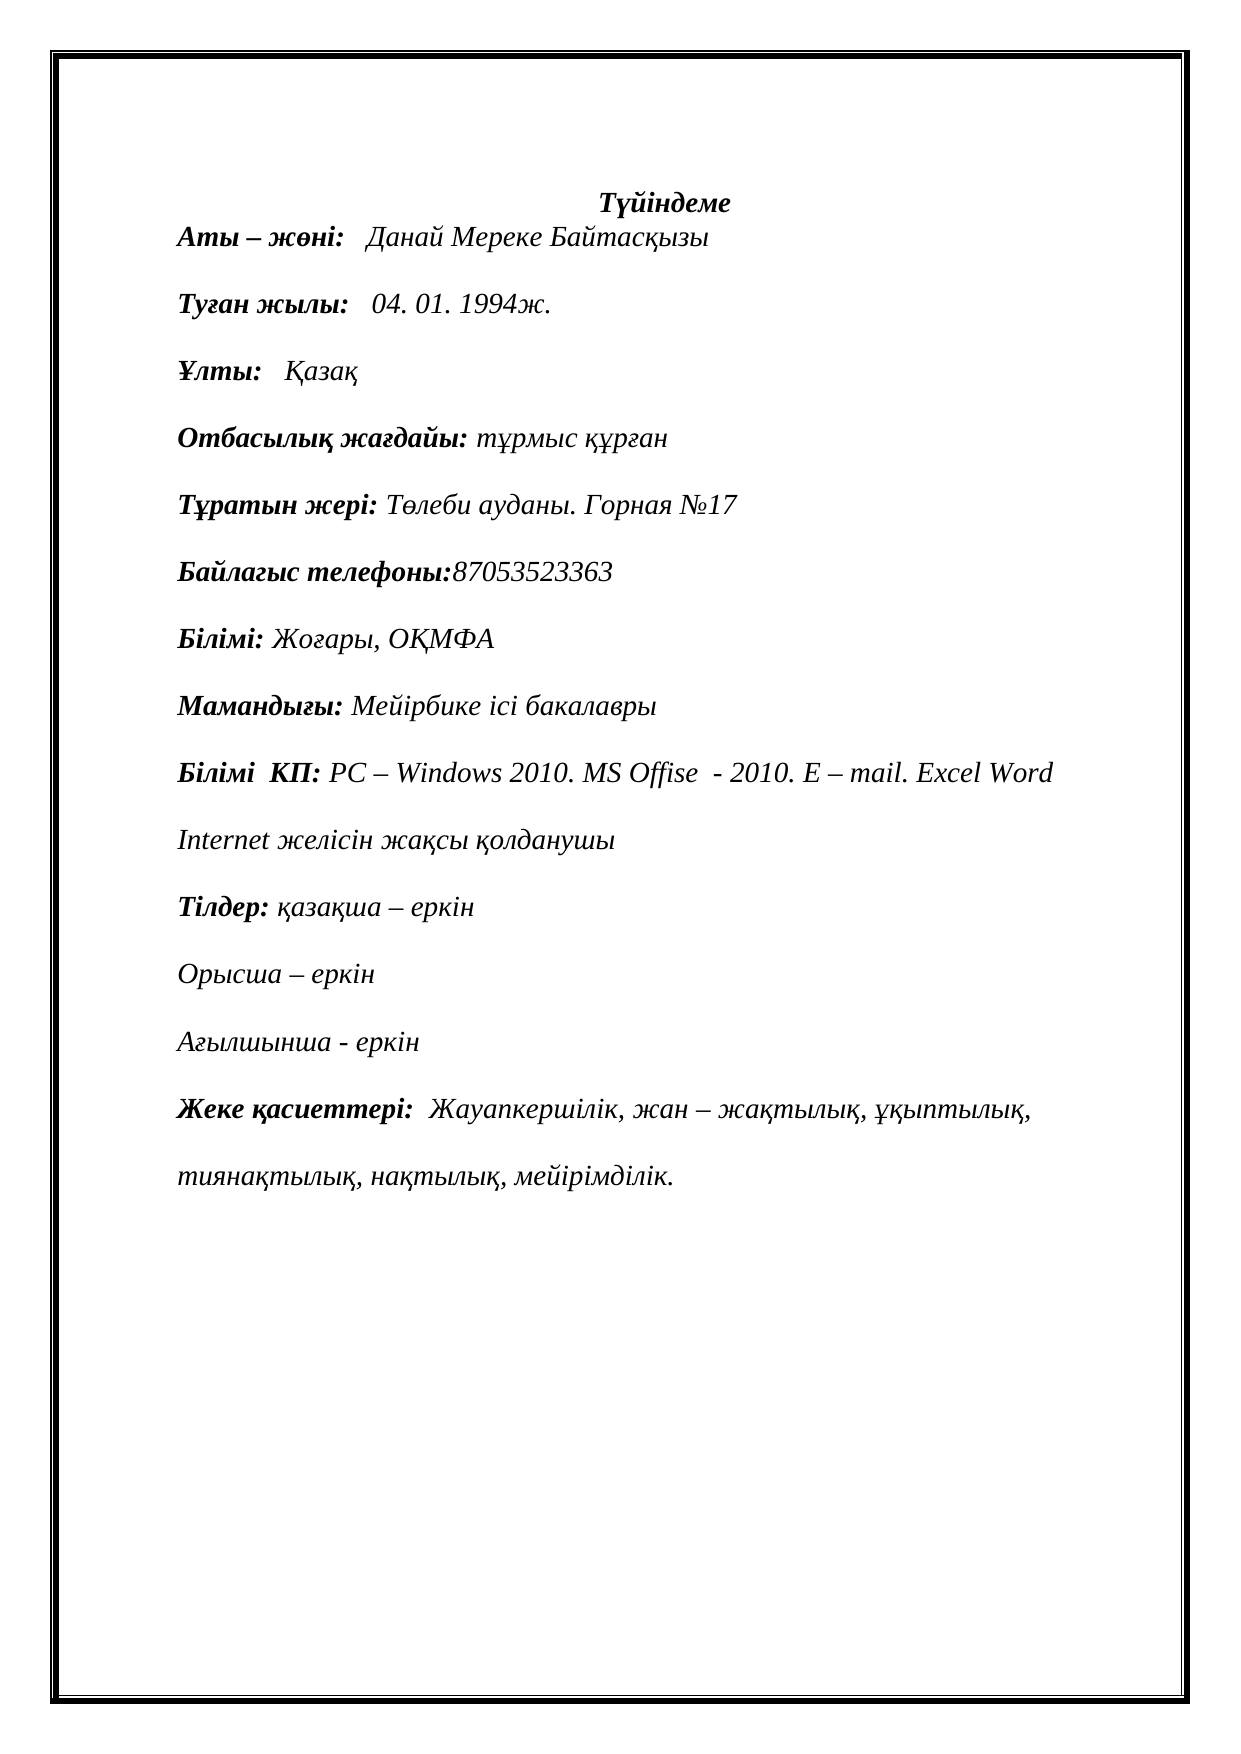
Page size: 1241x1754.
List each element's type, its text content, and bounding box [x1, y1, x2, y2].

text Орысша – еркін [177, 957, 1152, 990]
text Білімі: Жоғары, ОҚМФА [177, 621, 1152, 655]
text Отбасылық жағдайы: тұрмыс құрған [177, 420, 1152, 453]
text Білімі КП: PC – Windows 2010. MS Offise - 2010. E – mail. Excel Word Internet желісін жақсы қолданушы [177, 755, 1152, 856]
text Жеке қасиеттері: Жауапкершілік, жан – жақтылық, ұқыптылық, тиянақтылық, нақтылық, мейірімділік. [177, 1091, 1152, 1191]
text Ұлты: Қазақ [177, 353, 1152, 386]
text Аты – жөні: Данай Мереке Байтасқызы [177, 219, 1152, 252]
text Мамандығы: Мейірбике ісі бакалавры [177, 688, 1152, 722]
text Ағылшынша - еркін [177, 1024, 1152, 1057]
text Байлагыс телефоны:87053523363 [177, 554, 1152, 588]
text Тұратын жері: Төлеби ауданы. Горная №17 [177, 487, 1152, 521]
text Туған жылы: 04. 01. 1994ж. [177, 286, 1152, 319]
text Тілдер: қазақша – еркін [177, 889, 1152, 923]
text Түйіндеме [177, 185, 1152, 219]
